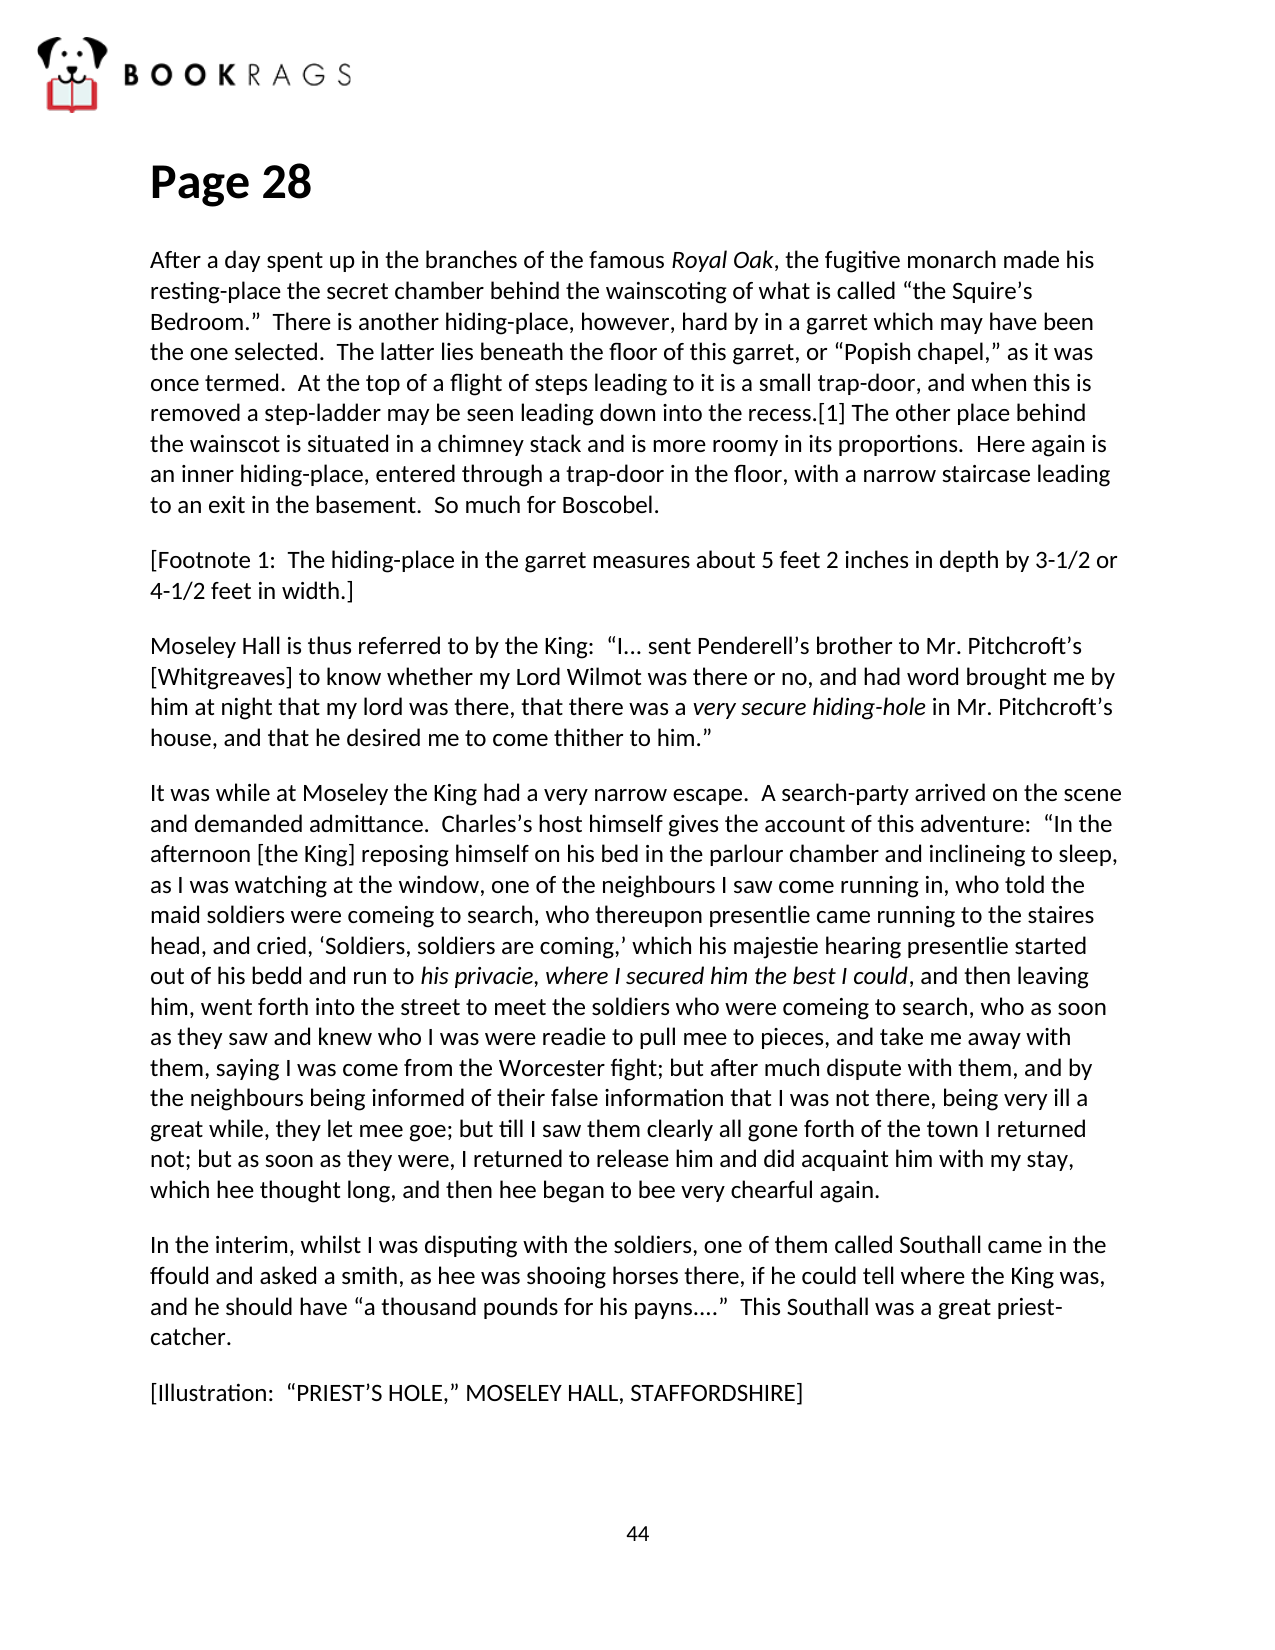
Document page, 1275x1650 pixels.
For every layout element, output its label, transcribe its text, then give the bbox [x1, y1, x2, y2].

text After a day spent up in the branches of the famous Royal Oak, the fugitive monarch made his resting-place the secret chamber behind the wainscoting of what is called “the Squire’s Bedroom.” There is another hiding-place, however, hard by in a garret which may have been the one selected. The latter lies beneath the floor of this garret, or “Popish chapel,” as it was once termed. At the top of a flight of steps leading to it is a small trap-door, and when this is removed a step-ladder may be seen leading down into the recess.[1] The other place behind the wainscot is situated in a chimney stack and is more roomy in its proportions. Here again is an inner hiding-place, entered through a trap-door in the floor, with a narrow staircase leading to an exit in the basement. So much for Boscobel. [150, 244, 1125, 519]
text [Illustration: “PRIEST’S HOLE,” MOSELEY HALL, STAFFORDSHIRE] [150, 1377, 1125, 1407]
text Moseley Hall is thus referred to by the King: “I... sent Penderell’s brother to Mr. Pitchcroft’s [Whitgreaves] to know whether my Lord Wilmot was there or no, and had word brought me by him at night that my lord was there, that there was a very secure hiding-hole in Mr. Pitchcroft’s house, and that he desired me to come thither to him.” [150, 630, 1125, 752]
text Page 28 [150, 150, 1125, 211]
text In the interim, whilst I was disputing with the soldiers, one of them called Southall came in the ffould and asked a smith, as hee was shooing horses there, if he could tell where the King was, and he should have “a thousand pounds for his payns....” This Southall was a great priest-catcher. [150, 1230, 1125, 1352]
text [Footnote 1: The hiding-place in the garret measures about 5 feet 2 inches in depth by 3-1/2 or 4-1/2 feet in width.] [150, 544, 1125, 605]
text It was while at Moseley the King had a very narrow escape. A search-party arrived on the scene and demanded admittance. Charles’s host himself gives the account of this adventure: “In the afternoon [the King] reposing himself on his bed in the parlour chamber and inclineing to sleep, as I was watching at the window, one of the neighbours I saw come running in, who told the maid soldiers were comeing to search, who thereupon presentlie came running to the staires head, and cried, ‘Soldiers, soldiers are coming,’ which his majestie hearing presentlie started out of his bedd and run to his privacie, where I secured him the best I could, and then leaving him, went forth into the street to meet the soldiers who were comeing to search, who as soon as they saw and knew who I was were readie to pull mee to pieces, and take me away with them, saying I was come from the Worcester fight; but after much dispute with them, and by the neighbours being informed of their false information that I was not there, being very ill a great while, they let mee goe; but till I saw them clearly all gone forth of the town I returned not; but as soon as they were, I returned to release him and did acquaint him with my stay, which hee thought long, and then hee began to bee very chearful again. [150, 777, 1125, 1205]
picture [37, 37, 351, 113]
